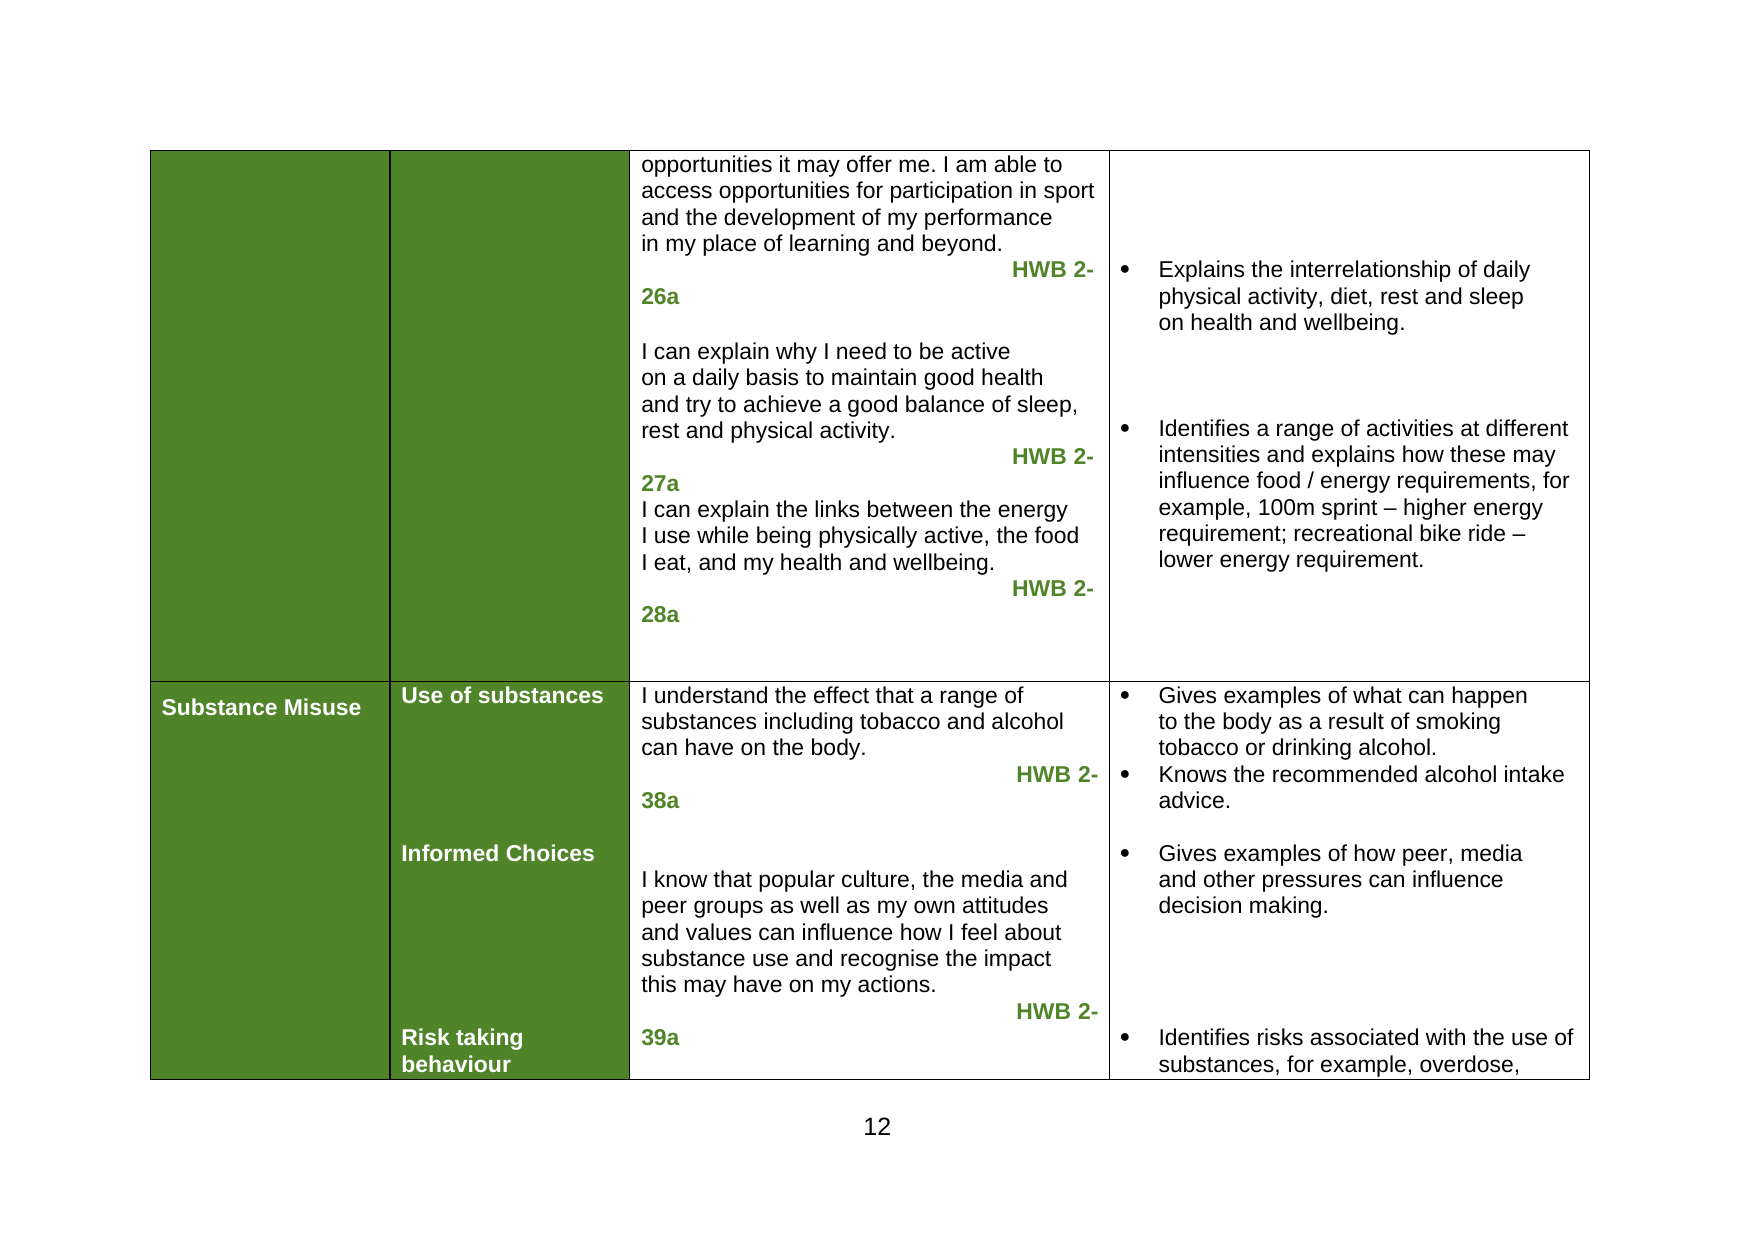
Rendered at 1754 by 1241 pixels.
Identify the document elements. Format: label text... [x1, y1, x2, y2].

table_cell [1110, 151, 1589, 681]
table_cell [630, 682, 1109, 1079]
table_cell Substance Misuse [151, 682, 389, 1079]
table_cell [391, 682, 629, 1079]
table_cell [630, 151, 1109, 681]
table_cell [151, 151, 389, 681]
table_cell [391, 151, 629, 681]
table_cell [1110, 682, 1589, 1079]
